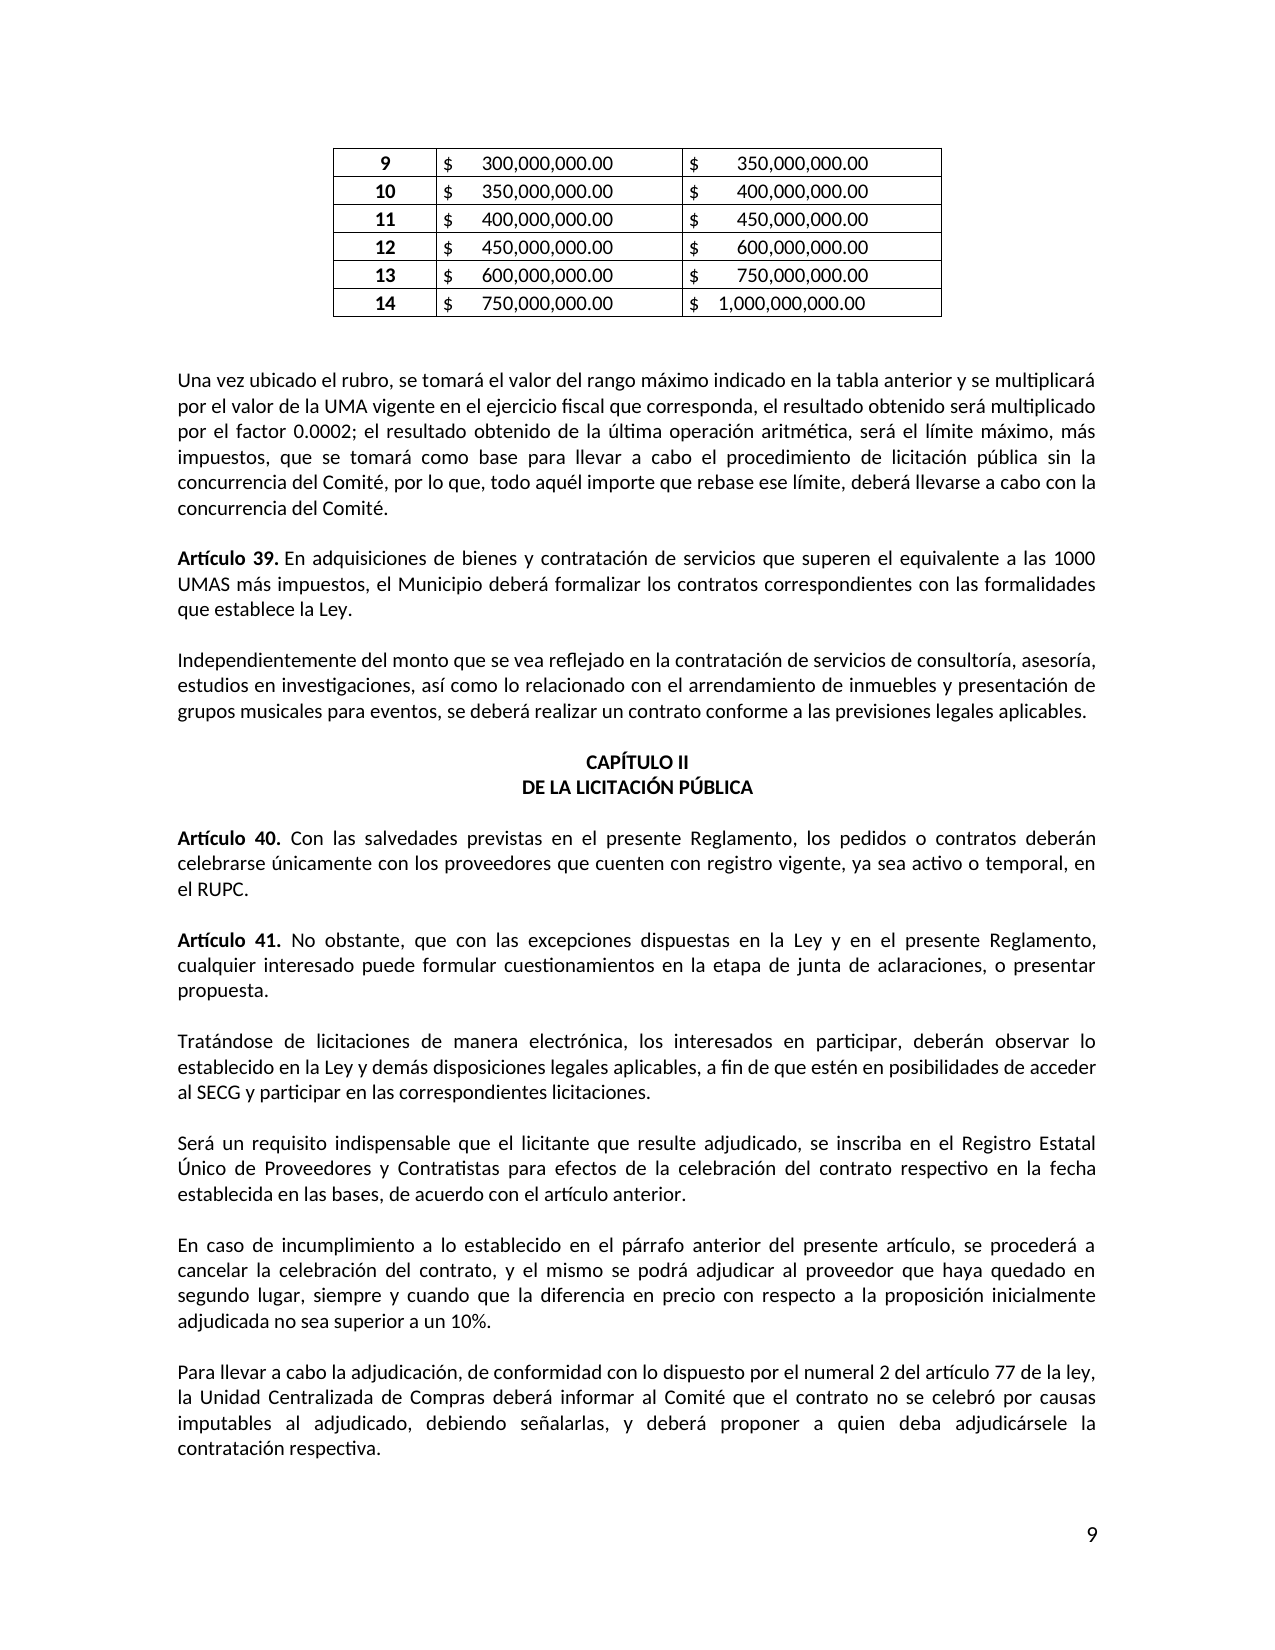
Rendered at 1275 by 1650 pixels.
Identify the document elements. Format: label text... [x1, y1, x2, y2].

text Tratándose de licitaciones de manera electrónica, los interesados en participar, deberán observar lo establecido en la Ley y demás disposiciones legales aplicables, a fin de que estén en posibilidades de acceder al SECG y participar en las correspondientes licitaciones. [177, 1028, 1098, 1105]
table_cell $ 400,000,000.00 [437, 205, 682, 232]
text En caso de incumplimiento a lo establecido en el párrafo anterior del presente artículo, se procederá a cancelar la celebración del contrato, y el mismo se podrá adjudicar al proveedor que haya quedado en segundo lugar, siempre y cuando que la diferencia en precio con respecto a la proposición inicialmente adjudicada no sea superior a un 10%. [177, 1232, 1098, 1333]
text Para llevar a cabo la adjudicación, de conformidad con lo dispuesto por el numeral 2 del artículo 77 de la ley, la Unidad Centralizada de Compras deberá informar al Comité que el contrato no se celebró por causas imputables al adjudicado, debiendo señalarlas, y deberá proponer a quien deba adjudicársele la contratación respectiva. [177, 1359, 1098, 1461]
text Artículo 41. No obstante, que con las excepciones dispuestas en la Ley y en el presente Reglamento, cualquier interesado puede formular cuestionamientos en la etapa de junta de aclaraciones, o presentar propuesta. [177, 927, 1098, 1003]
table_cell $ 750,000,000.00 [437, 289, 682, 316]
text DE LA LICITACIÓN PÚBLICA [177, 774, 1098, 800]
table_cell 10 [334, 177, 436, 204]
table_cell 13 [334, 261, 436, 288]
text Independientemente del monto que se vea reflejado en la contratación de servicios de consultoría, asesoría, estudios en investigaciones, así como lo relacionado con el arrendamiento de inmuebles y presentación de grupos musicales para eventos, se deberá realizar un contrato conforme a las previsiones legales aplicables. [177, 647, 1098, 723]
table_cell 14 [334, 289, 436, 316]
table_cell $ 300,000,000.00 [437, 149, 682, 176]
table_cell $ 600,000,000.00 [437, 261, 682, 288]
text Será un requisito indispensable que el licitante que resulte adjudicado, se inscriba en el Registro Estatal Único de Proveedores y Contratistas para efectos de la celebración del contrato respectivo en la fecha establecida en las bases, de acuerdo con el artículo anterior. [177, 1130, 1098, 1206]
table_cell $ 350,000,000.00 [437, 177, 682, 204]
table_cell $ 400,000,000.00 [683, 177, 941, 204]
table_cell $ 450,000,000.00 [437, 233, 682, 260]
table_cell $ 450,000,000.00 [683, 205, 941, 232]
text Artículo 40. Con las salvedades previstas en el presente Reglamento, los pedidos o contratos deberán celebrarse únicamente con los proveedores que cuenten con registro vigente, ya sea activo o temporal, en el RUPC. [177, 825, 1098, 901]
table_cell 12 [334, 233, 436, 260]
text Una vez ubicado el rubro, se tomará el valor del rango máximo indicado en la tabla anterior y se multiplicará por el valor de la UMA vigente en el ejercicio fiscal que corresponda, el resultado obtenido será multiplicado por el factor 0.0002; el resultado obtenido de la última operación aritmética, será el límite máximo, más impuestos, que se tomará como base para llevar a cabo el procedimiento de licitación pública sin la concurrencia del Comité, por lo que, todo aquél importe que rebase ese límite, deberá llevarse a cabo con la concurrencia del Comité. [177, 368, 1098, 520]
table_cell $ 750,000,000.00 [683, 261, 941, 288]
table_cell $ 350,000,000.00 [683, 149, 941, 176]
text CAPÍTULO II [177, 749, 1098, 774]
table_cell $ 600,000,000.00 [683, 233, 941, 260]
table_cell 9 [334, 149, 436, 176]
text Artículo 39. En adquisiciones de bienes y contratación de servicios que superen el equivalente a las 1000 UMAS más impuestos, el Municipio deberá formalizar los contratos correspondientes con las formalidades que establece la Ley. [177, 546, 1098, 622]
table_cell $ 1,000,000,000.00 [683, 289, 941, 316]
table_cell 11 [334, 205, 436, 232]
